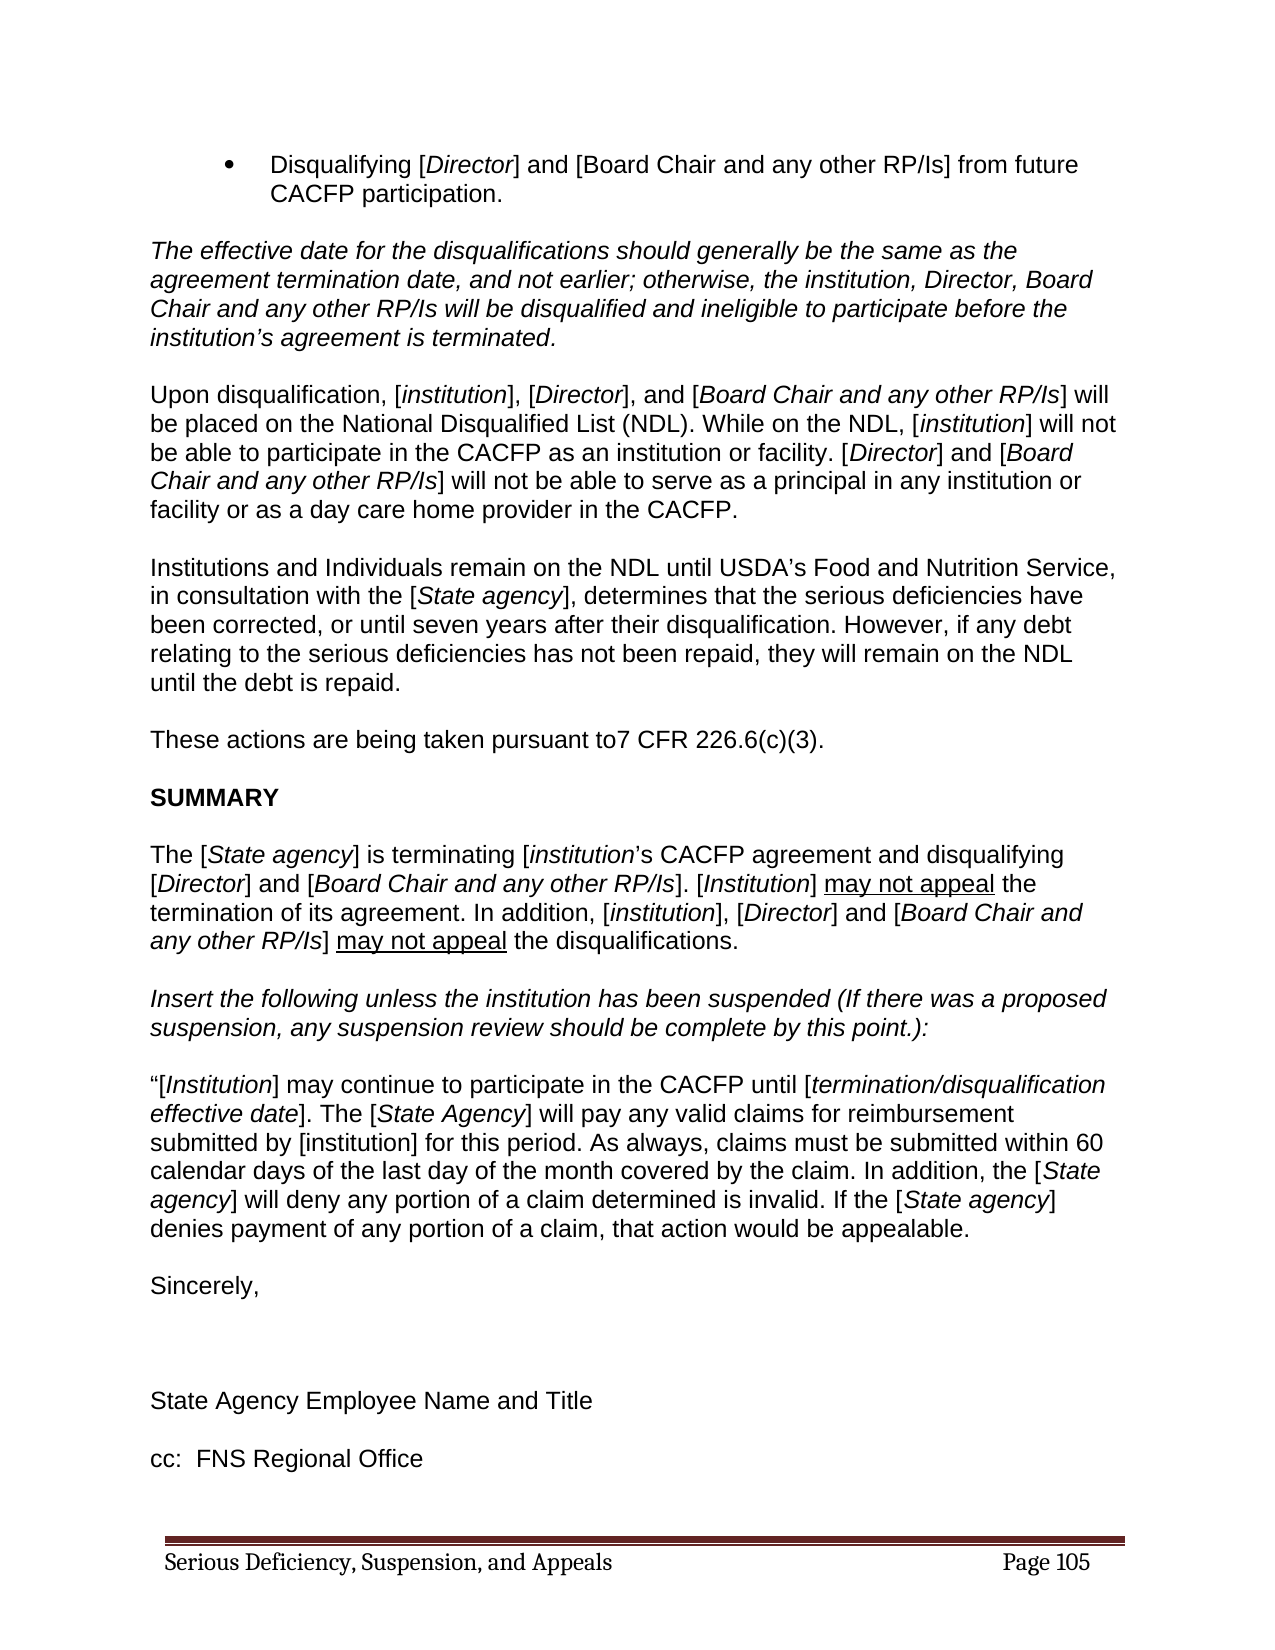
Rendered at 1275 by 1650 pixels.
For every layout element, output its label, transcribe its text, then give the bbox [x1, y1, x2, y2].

text SUMMARY [150, 783, 1125, 811]
text The effective date for the disqualifications should generally be the same as the agreement termination date, and not earlier; otherwise, the institution, Director, Board Chair and any other RP/Is will be disqualified and ineligible to participate before the institution’s agreement is terminated. [150, 236, 1125, 351]
text Institutions and Individuals remain on the NDL until USDA’s Food and Nutrition Service, in consultation with the [State agency], determines that the serious deficiencies have been corrected, or until seven years after their disqualification. However, if any debt relating to the serious deficiencies has not been repaid, they will remain on the NDL until the debt is repaid. [150, 553, 1125, 696]
text Sincerely, [150, 1271, 1125, 1300]
text State Agency Employee Name and Title [150, 1386, 1125, 1415]
text “[Institution] may continue to participate in the CACFP until [termination/disqualification effective date]. The [State Agency] will pay any valid claims for reimbursement submitted by [institution] for this period. As always, claims must be submitted within 60 calendar days of the last day of the month covered by the claim. In addition, the [State agency] will deny any portion of a claim determined is invalid. If the [State agency] denies payment of any portion of a claim, that action would be appealable. [150, 1070, 1125, 1243]
text Upon disqualification, [institution], [Director], and [Board Chair and any other RP/Is] will be placed on the National Disqualified List (NDL). While on the NDL, [institution] will not be able to participate in the CACFP as an institution or facility. [Director] and [Board Chair and any other RP/Is] will not be able to serve as a principal in any institution or facility or as a day care home provider in the CACFP. [150, 380, 1125, 524]
text Insert the following unless the institution has been suspended (If there was a proposed suspension, any suspension review should be complete by this point.): [150, 984, 1125, 1041]
text The [State agency] is terminating [institution’s CACFP agreement and disqualifying [Director] and [Board Chair and any other RP/Is]. [Institution] may not appeal the termination of its agreement. In addition, [institution], [Director] and [Board Chair and any other RP/Is] may not appeal the disqualifications. [150, 840, 1125, 955]
text These actions are being taken pursuant to7 CFR 226.6(c)(3). [150, 725, 1125, 754]
list Disqualifying [Director] and [Board Chair and any other RP/Is] from future CACFP participation. [225, 150, 1095, 208]
text cc: FNS Regional Office [150, 1444, 1125, 1473]
